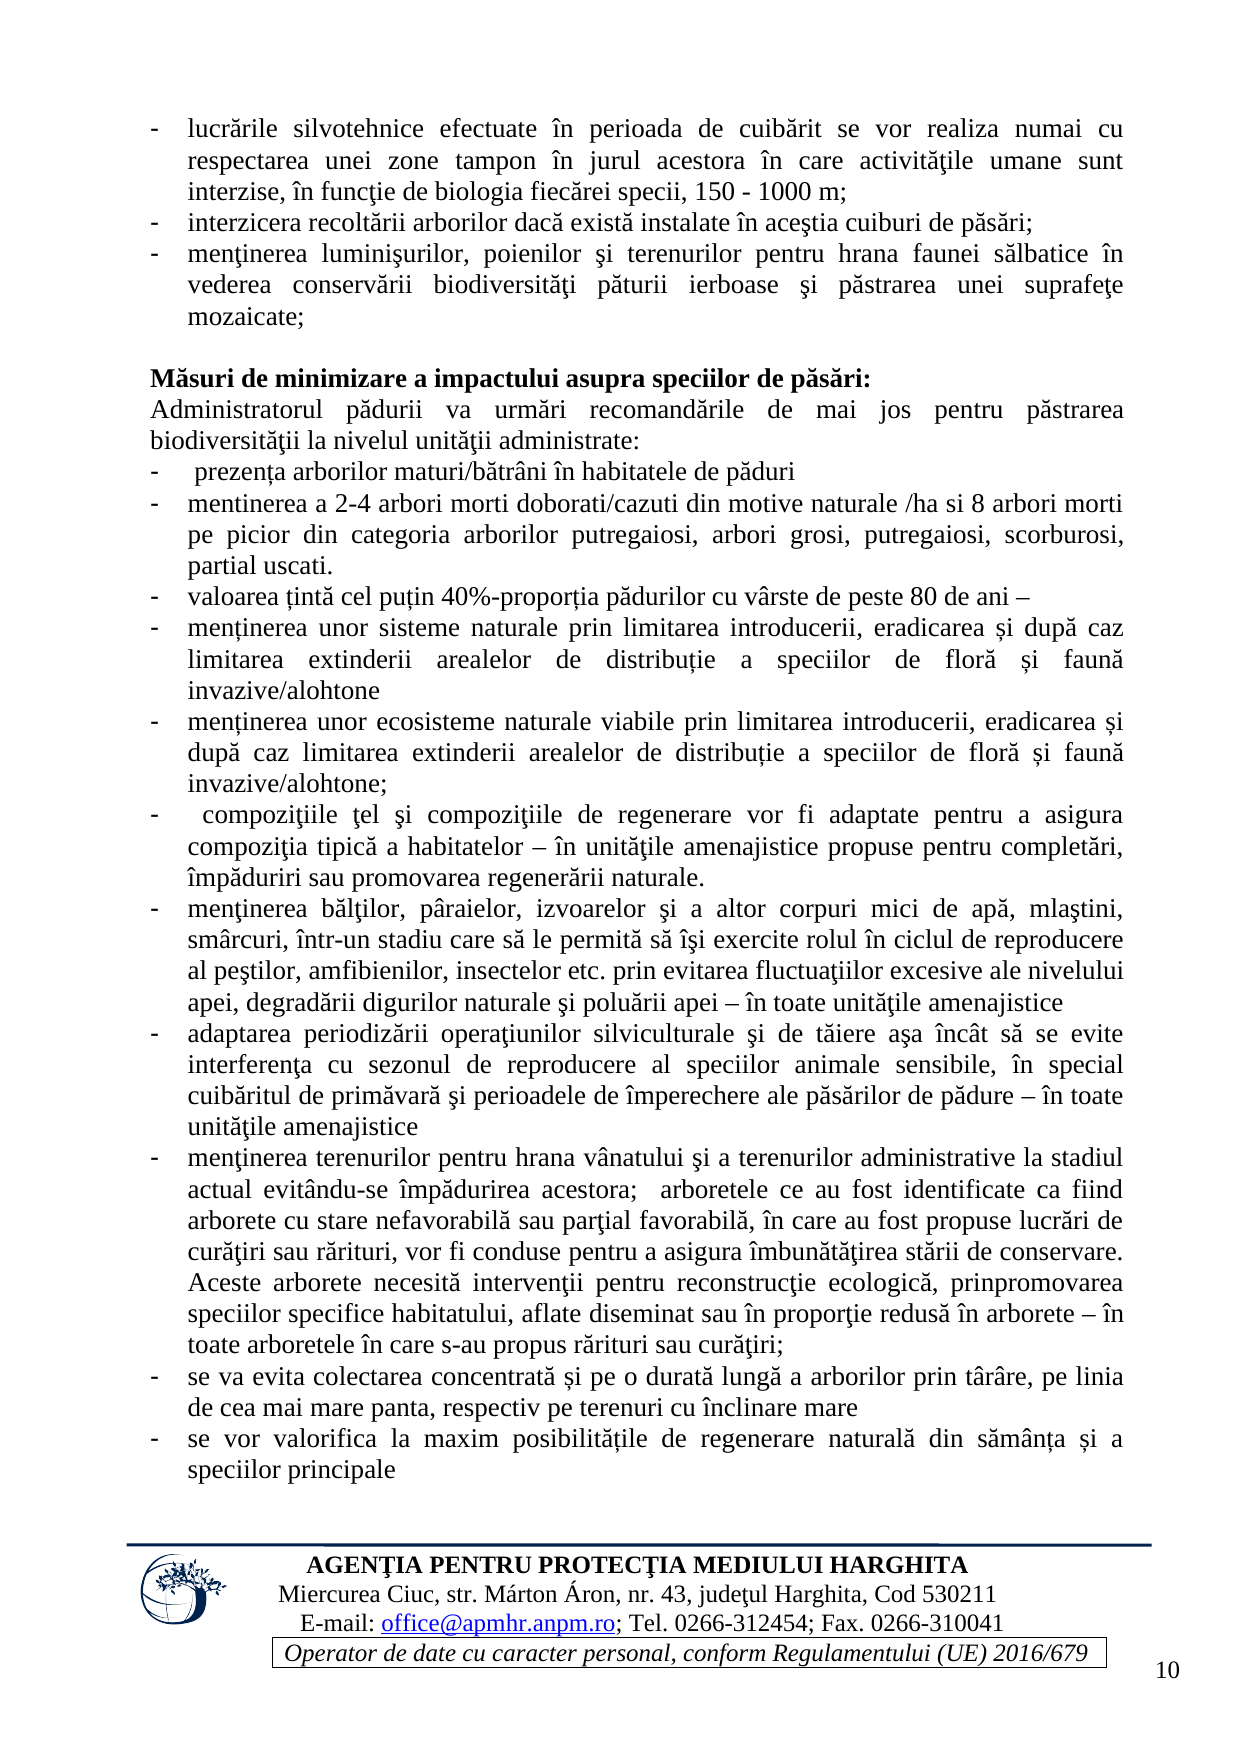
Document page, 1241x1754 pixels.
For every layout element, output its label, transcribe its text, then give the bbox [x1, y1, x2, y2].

list se vor valorifica la maxim posibilitățile de regenerare naturală din sămânța și a speciilor principale [150, 1422, 1125, 1484]
list lucrările silvotehnice efectuate în perioada de cuibărit se vor realiza numai cu respectarea unei zone tampon în jurul acestora în care activităţile umane sunt interzise, în funcţie de biologia fiecărei specii, 150 - 1000 m; [150, 112, 1125, 206]
list valoarea țintă cel puțin 40%-proporția pădurilor cu vârste de peste 80 de ani – [150, 580, 1125, 611]
list mentinerea a 2-4 arbori morti doborati/cazuti din motive naturale /ha si 8 arbori morti pe picior din categoria arborilor putregaiosi, arbori grosi, putregaiosi, scorburosi, partial uscati. [150, 487, 1125, 580]
list adaptarea periodizării operaţiunilor silviculturale şi de tăiere aşa încât să se evite interferenţa cu sezonul de reproducere al speciilor animale sensibile, în special cuibăritul de primăvară şi perioadele de împerechere ale păsărilor de pădure – în toate unităţile amenajistice [150, 1017, 1125, 1141]
list compoziţiile ţel şi compoziţiile de regenerare vor fi adaptate pentru a asigura compoziţia tipică a habitatelor – în unităţile amenajistice propuse pentru completări, împăduriri sau promovarea regenerării naturale. [150, 798, 1125, 892]
list menţinerea luminişurilor, poienilor şi terenurilor pentru hrana faunei sălbatice în vederea conservării biodiversităţi păturii ierboase şi păstrarea unei suprafeţe mozaicate; [150, 237, 1125, 331]
list prezența arborilor maturi/bătrâni în habitatele de păduri [150, 455, 1125, 487]
text Administratorul pădurii va urmări recomandările de mai jos pentru păstrarea biodiversităţii la nivelul unităţii administrate: [150, 393, 1125, 455]
list menţinerea bălţilor, pâraielor, izvoarelor şi a altor corpuri mici de apă, mlaştini, smârcuri, într-un stadiu care să le permită să îşi exercite rolul în ciclul de reproducere al peştilor, amfibienilor, insectelor etc. prin evitarea fluctuaţiilor excesive ale nivelului apei, degradării digurilor naturale şi poluării apei – în toate unităţile amenajistice [150, 892, 1125, 1017]
list menţinerea terenurilor pentru hrana vânatului şi a terenurilor administrative la stadiul actual evitându-se împădurirea acestora; arboretele ce au fost identificate ca fiind arborete cu stare nefavorabilă sau parţial favorabilă, în care au fost propuse lucrări de curăţiri sau rărituri, vor fi conduse pentru a asigura îmbunătăţirea stării de conservare. Aceste arborete necesită intervenţii pentru reconstrucţie ecologică, prinpromovarea speciilor specifice habitatului, aflate diseminat sau în proporţie redusă în arborete – în toate arboretele în care s-au propus rărituri sau curăţiri; [150, 1141, 1125, 1359]
list interzicera recoltării arborilor dacă există instalate în aceştia cuiburi de păsări; [150, 206, 1125, 237]
list se va evita colectarea concentrată și pe o durată lungă a arborilor prin târâre, pe linia de cea mai mare panta, respectiv pe terenuri cu înclinare mare [150, 1359, 1125, 1422]
list menținerea unor ecosisteme naturale viabile prin limitarea introducerii, eradicarea și după caz limitarea extinderii arealelor de distribuție a speciilor de floră și faună invazive/alohtone; [150, 705, 1125, 798]
text Măsuri de minimizare a impactului asupra speciilor de păsări: [150, 362, 1125, 393]
list menținerea unor sisteme naturale prin limitarea introducerii, eradicarea și după caz limitarea extinderii arealelor de distribuție a speciilor de floră și faună invazive/alohtone [150, 611, 1125, 705]
